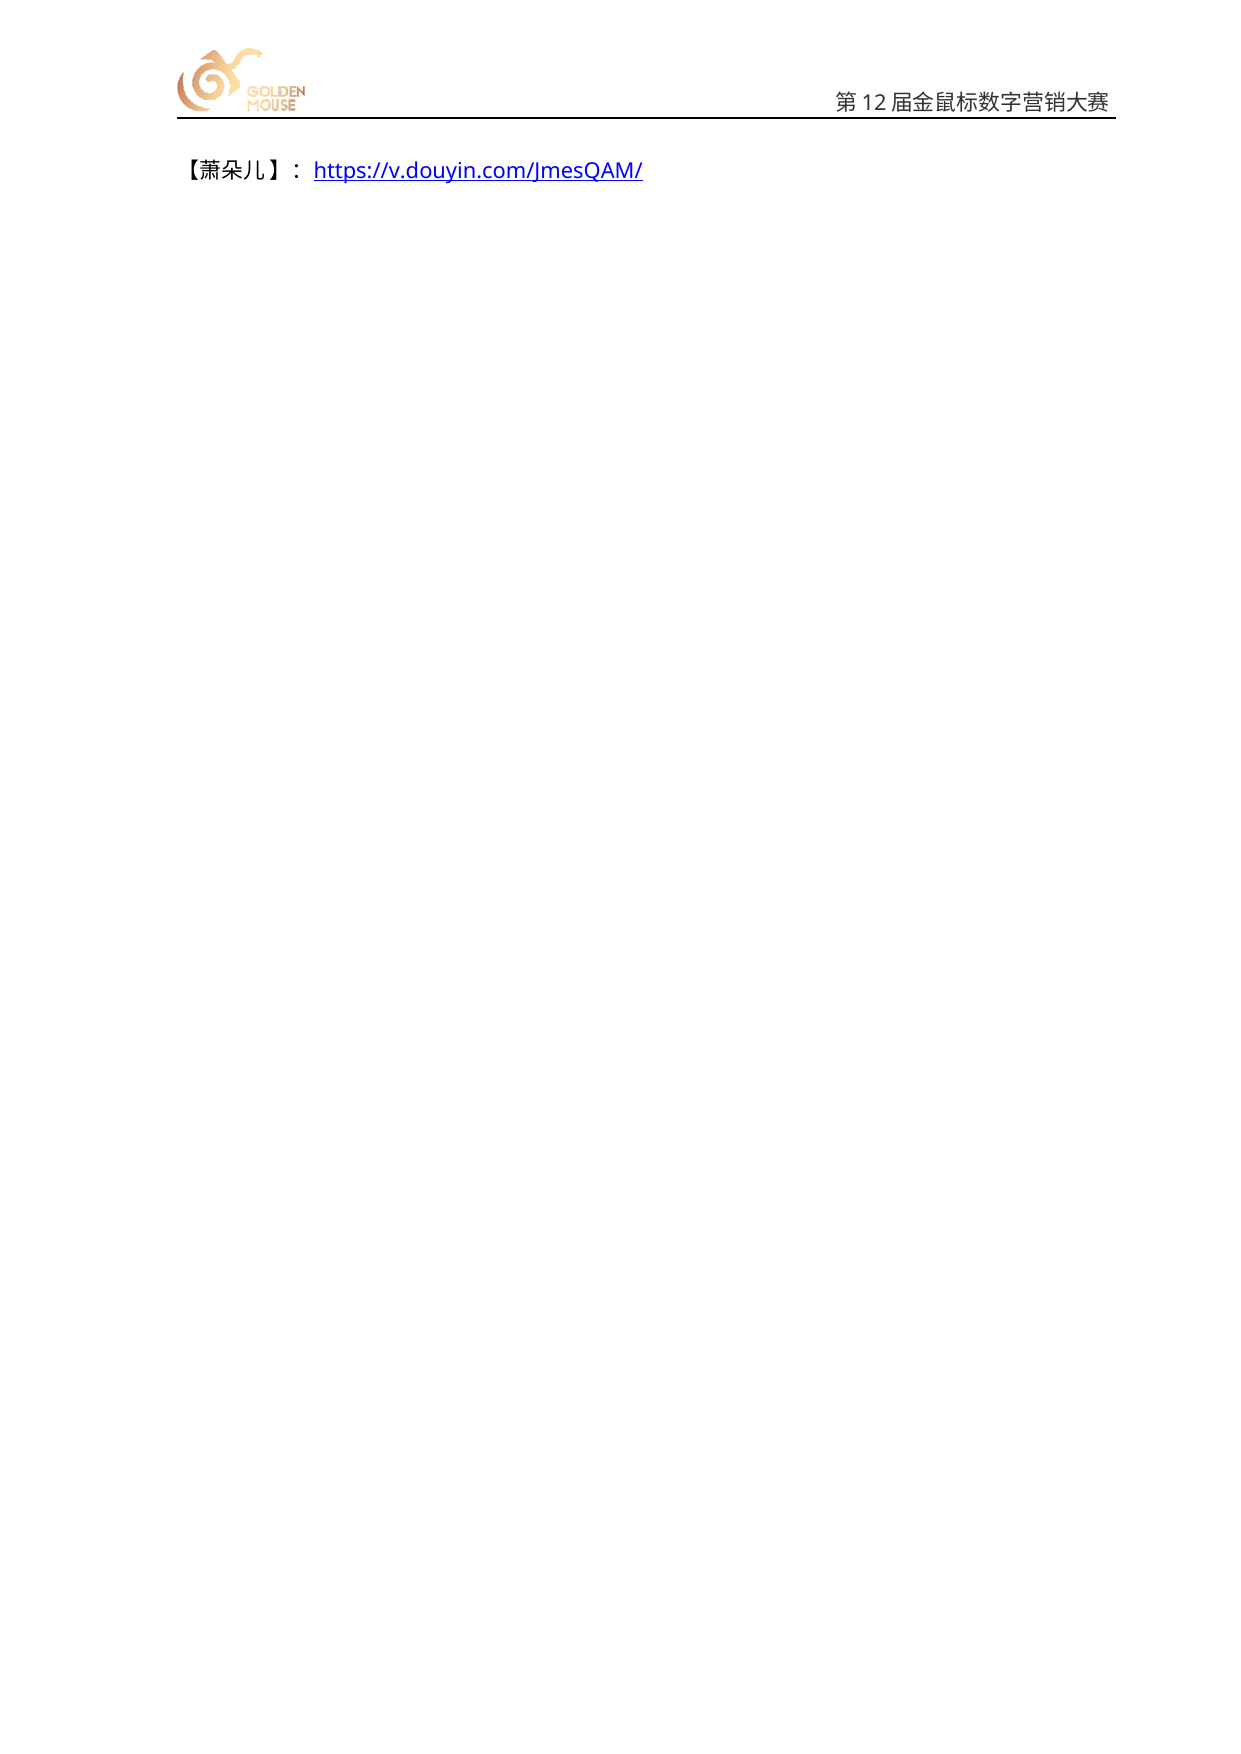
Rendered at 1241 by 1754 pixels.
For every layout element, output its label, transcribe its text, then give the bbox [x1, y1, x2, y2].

picture [177, 48, 305, 111]
text 【萧朵儿 】：https://v.douyin.com/JmesQAM/ [177, 153, 1116, 184]
